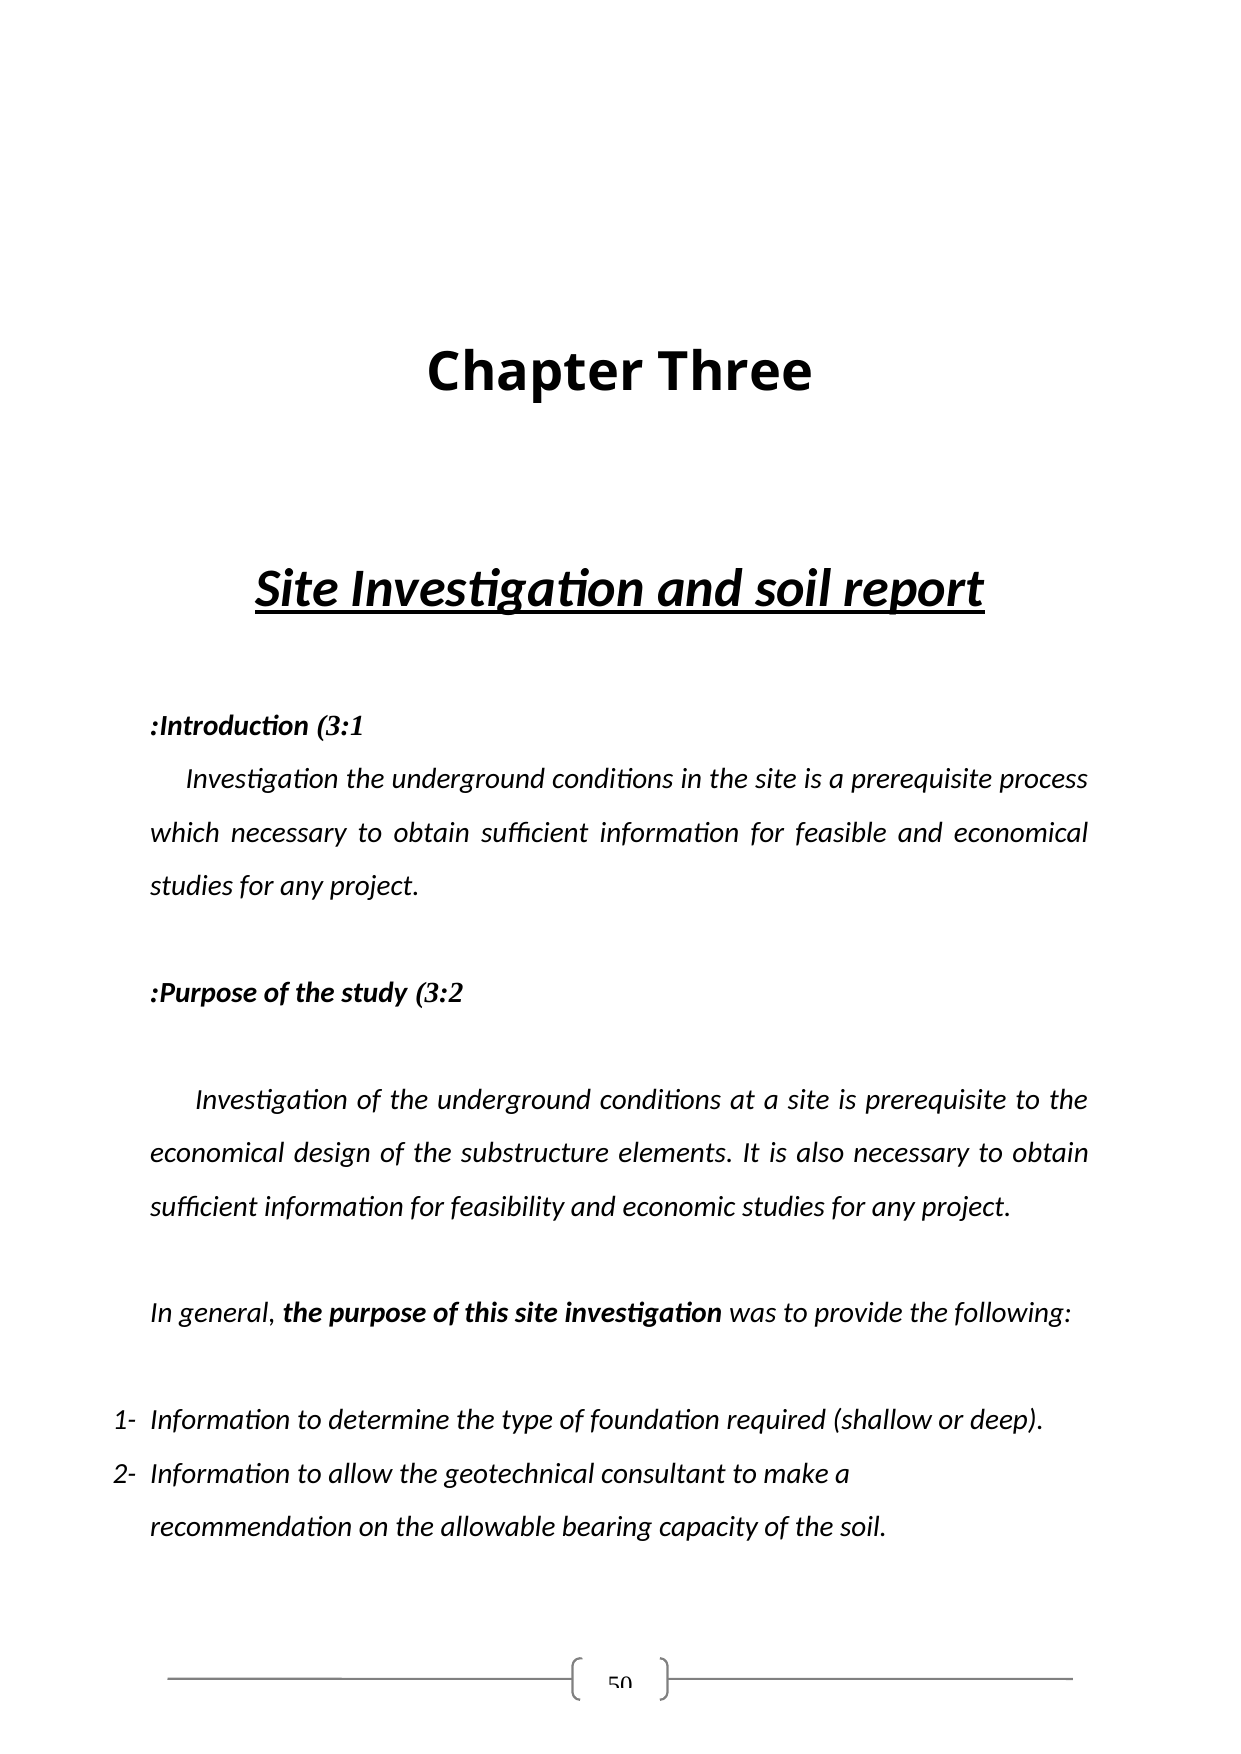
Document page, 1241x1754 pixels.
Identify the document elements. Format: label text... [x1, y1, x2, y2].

list Information to allow the geotechnical consultant to make a recommendation on the allowable bearing capacity of the soil. [112, 1455, 1053, 1544]
text Chapter Three [150, 333, 1090, 407]
text 3:2) Purpose of the study: [150, 974, 1090, 1009]
text Site Investigation and soil report [150, 554, 1090, 620]
text Investigation of the underground conditions at a site is prerequisite to the economical design of the substructure elements. It is also necessary to obtain sufficient information for feasibility and economic studies for any project. [150, 1081, 1090, 1223]
text In general, the purpose of this site investigation was to provide the following: [150, 1294, 1090, 1330]
text 1- Information to determine the type of foundation required (shallow or deep). [112, 1401, 1053, 1437]
text Investigation the underground conditions in the site is a prerequisite process which necessary to obtain sufficient information for feasible and economical studies for any project. [150, 760, 1090, 903]
text 3:1) Introduction: [150, 707, 1090, 742]
